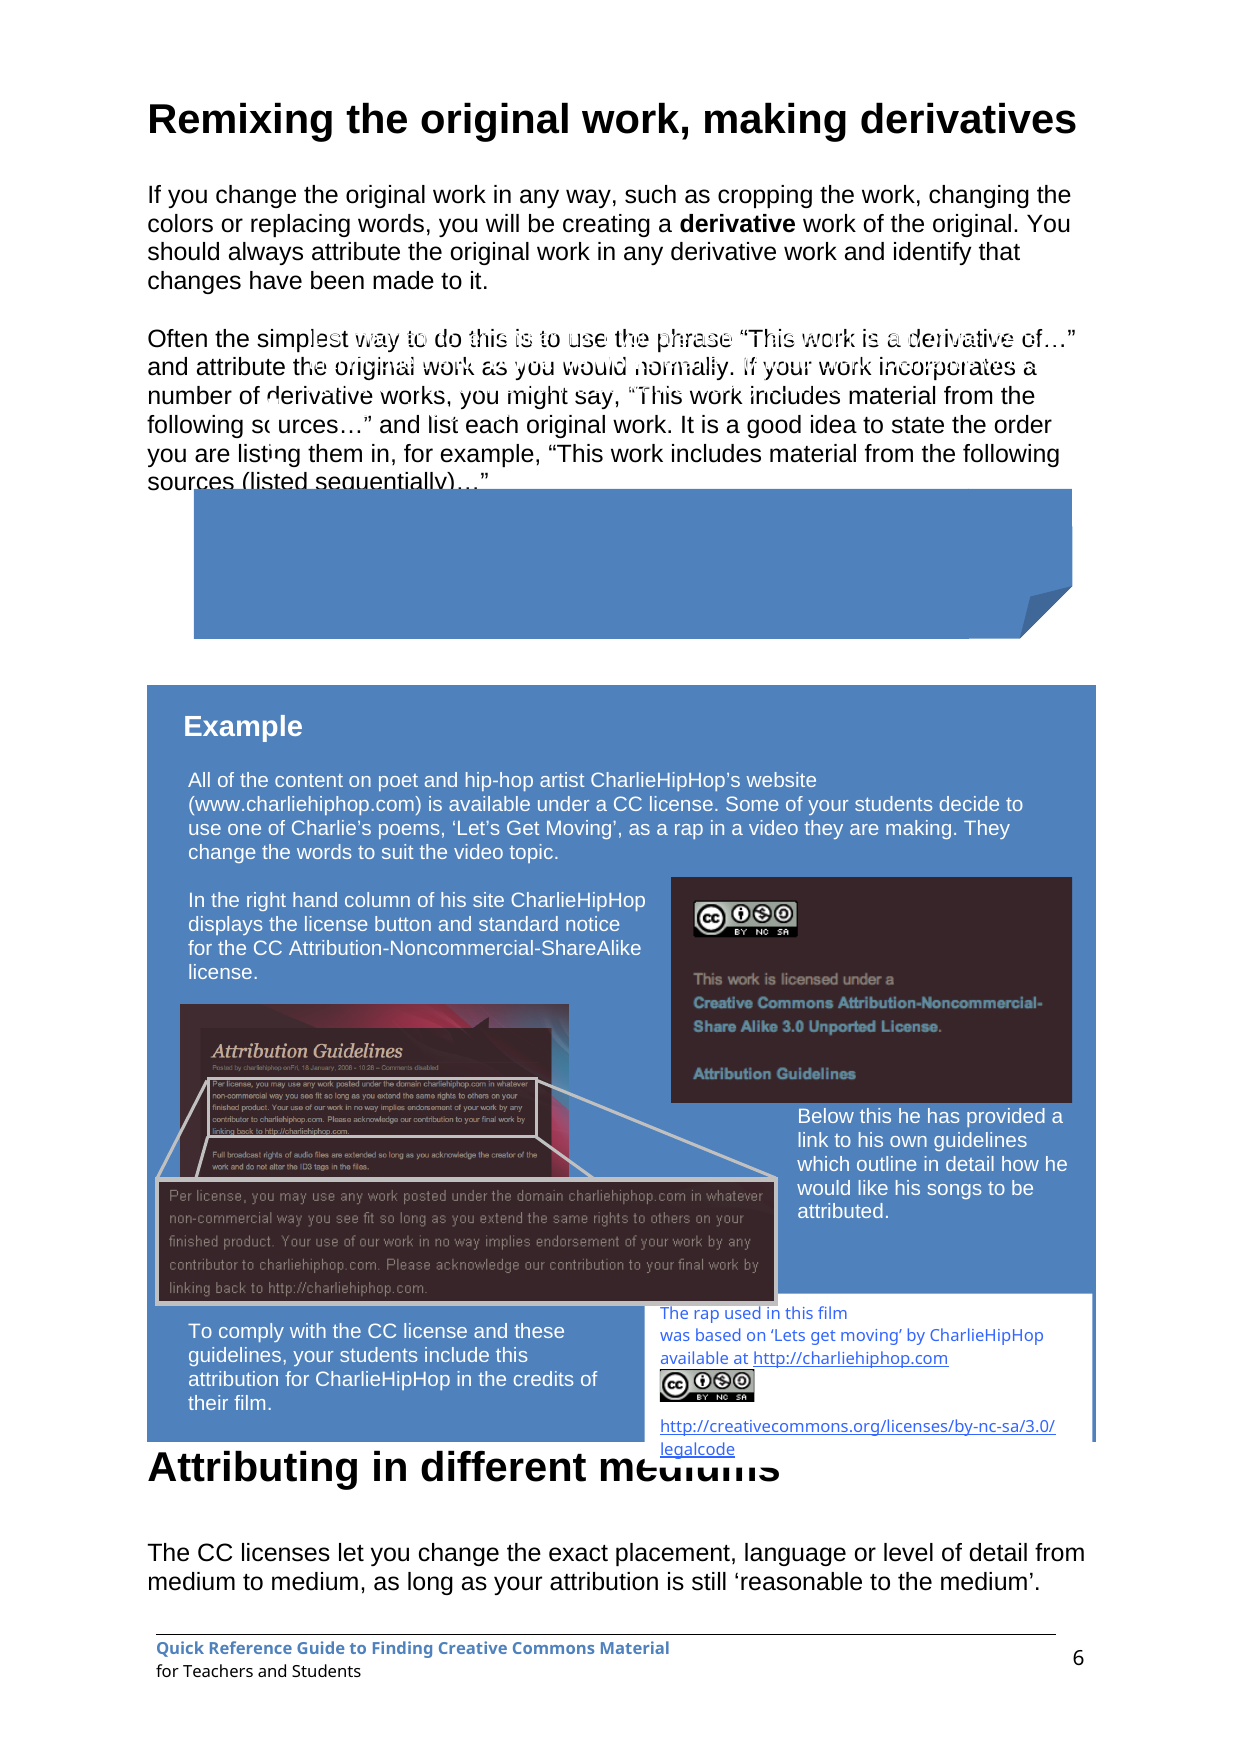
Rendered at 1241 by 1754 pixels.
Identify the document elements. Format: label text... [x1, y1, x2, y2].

picture [199, 1138, 569, 1177]
text Remixing the original work, making derivatives [147, 94, 1093, 142]
table_header Example All of the content on poet and hip-hop artist CharlieHipHop’s website (www.charliehiphop.com) is available under a CC license. Some of your students decide to use one of Charlie’s poems, ‘Let’s Get Moving’, as a rap in a video they are making. They change the words to suit the video topic. In the right hand column of his site CharlieHipHop displays the license button and standard notice for the CC Attribution-Noncommercial-ShareAlike license. Below this he has provided a link to his own guidelines which outline in detail how he would like his songs to be attributed. To comply with the CC license and these guidelines, your students include this attribution for CharlieHipHop in the credits of their film. [147, 685, 1096, 1442]
picture [671, 877, 1073, 1103]
picture [180, 1004, 569, 1128]
picture [159, 1182, 774, 1301]
text If you change the original work in any way, such as cropping the work, changing the colors or replacing words, you will be creating a derivative work of the original. You should always attribute the original work in any derivative work and identify that changes have been made to it. [147, 180, 1093, 295]
text Attributing in different mediums [147, 1442, 1093, 1490]
picture [659, 1369, 755, 1402]
text The CC licenses let you change the exact placement, language or level of detail from medium to medium, as long as your attribution is still ‘reasonable to the medium’. [147, 1538, 1093, 1595]
picture [180, 1086, 207, 1177]
picture [210, 1080, 535, 1135]
picture [538, 1083, 569, 1158]
text Often the simplest way to do this is to use the phrase “This work is a derivative of…” and attribute the original work as you would normally. If your work incorporates a number of derivative works, you might say, “This work includes material from the following sources…” and list each original work. It is a good idea to state the order you are listing them in, for example, “This work includes material from the following sources (listed sequentially)…” [147, 324, 1093, 496]
